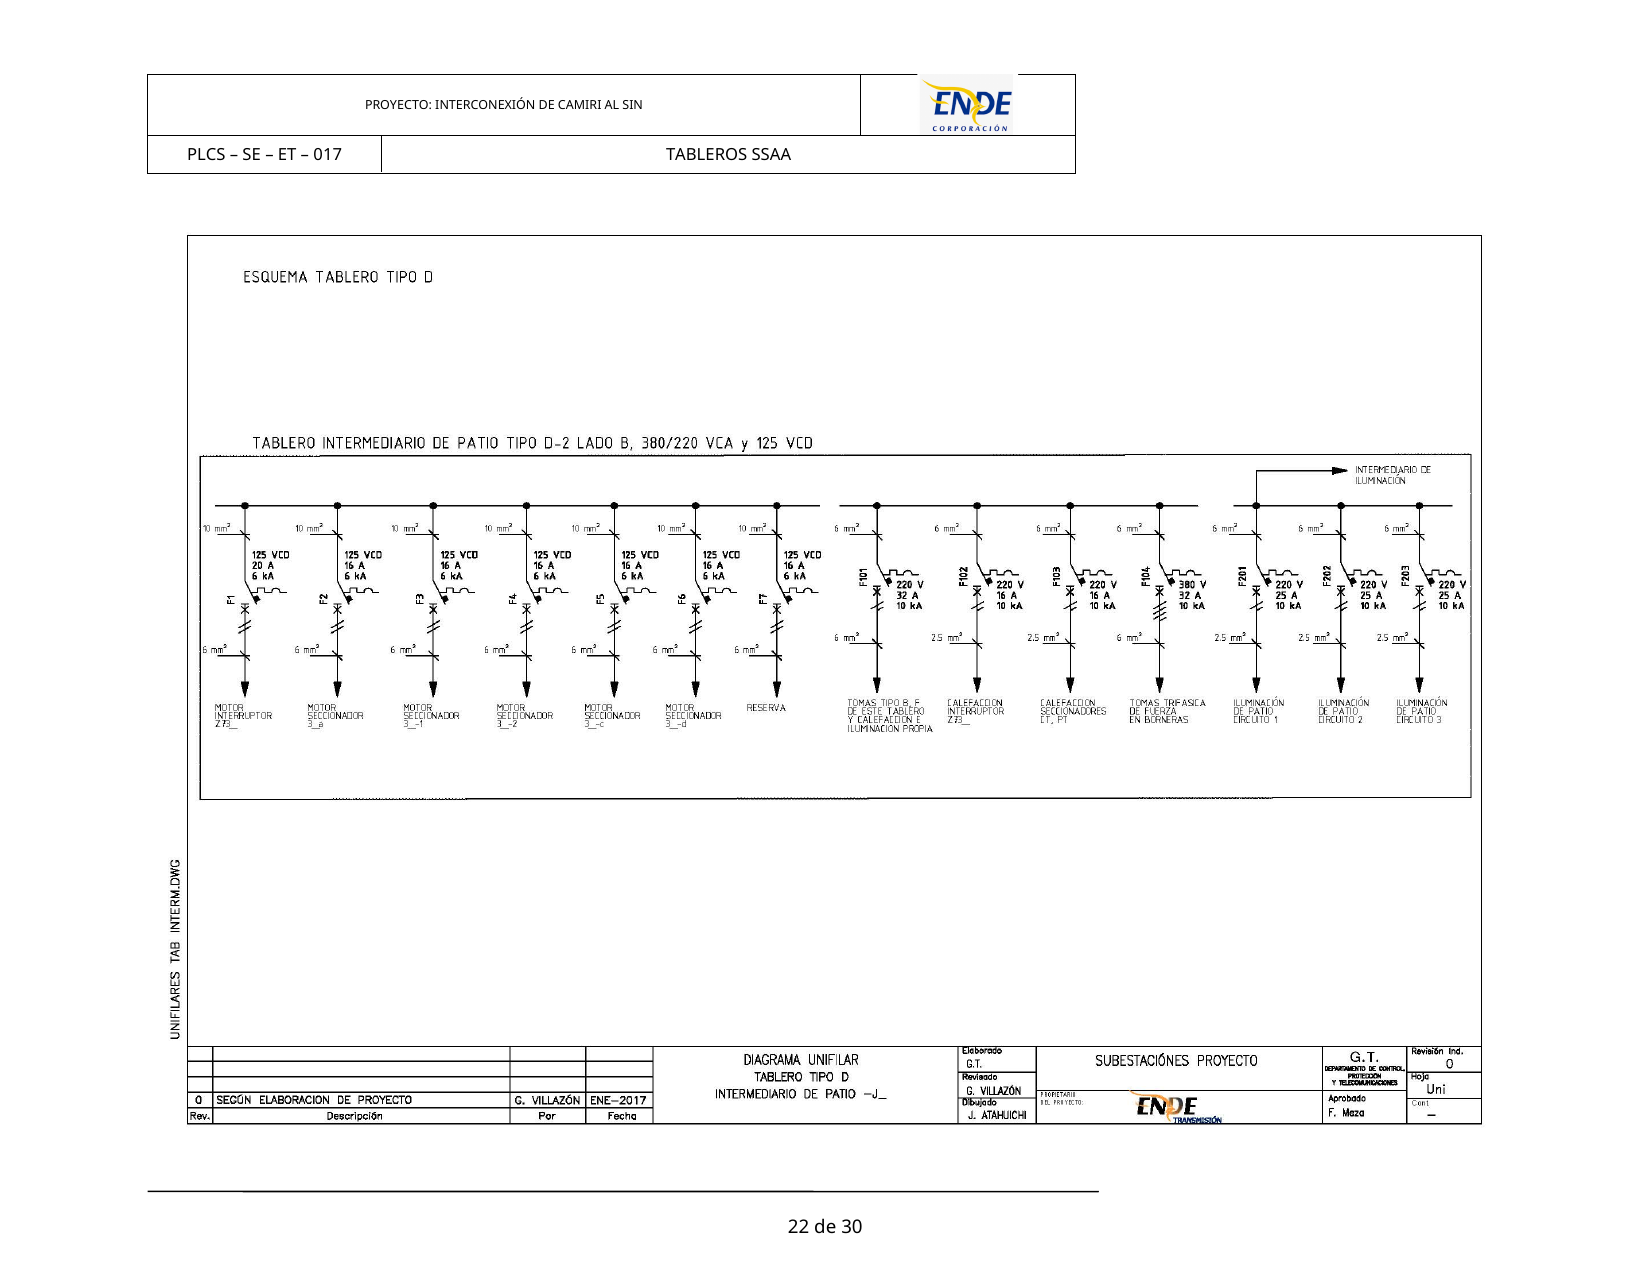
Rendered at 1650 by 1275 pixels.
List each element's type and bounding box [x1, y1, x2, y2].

picture [154, 204, 1496, 1154]
picture [917, 74, 1019, 135]
